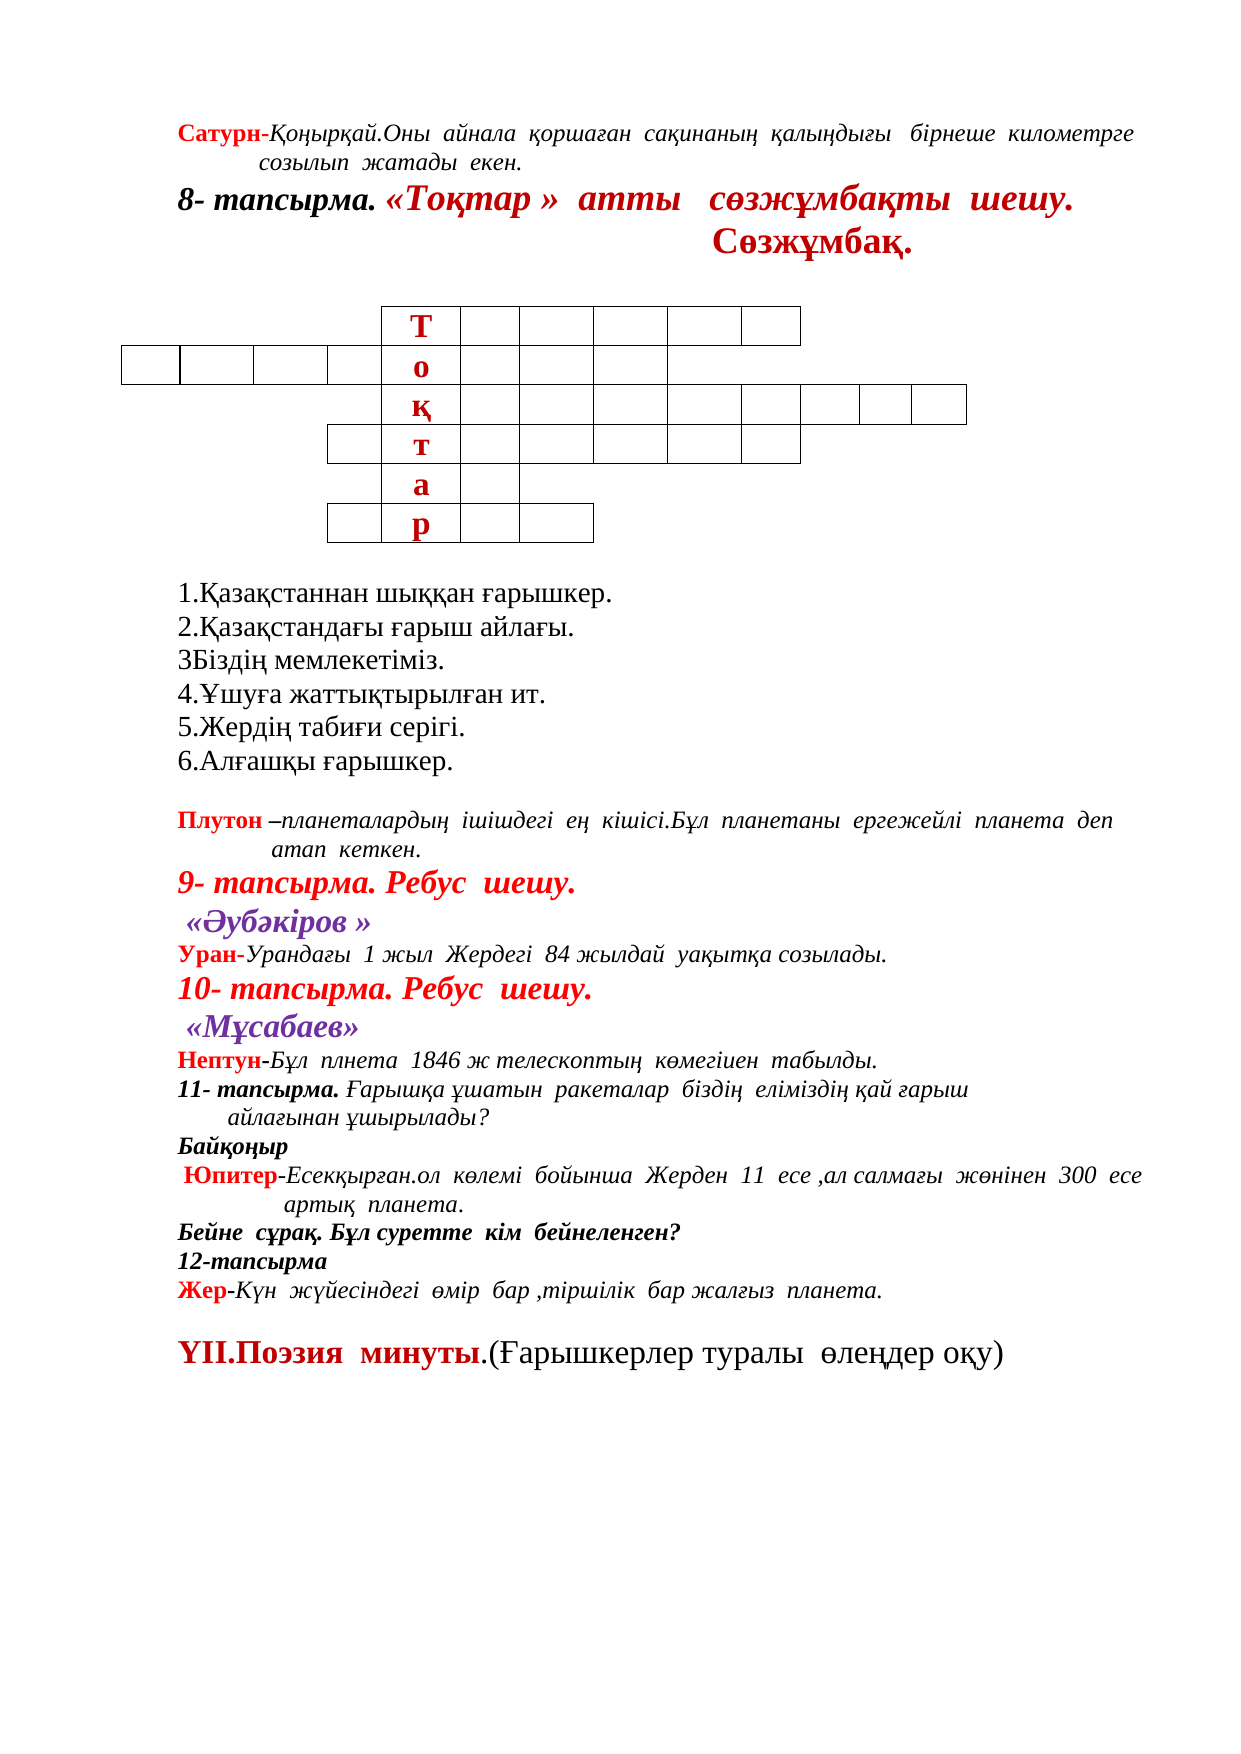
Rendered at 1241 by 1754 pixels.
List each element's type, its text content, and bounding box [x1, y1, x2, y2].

table_cell [520, 346, 593, 384]
text Бейне сұрақ. Бұл суретте кім бейнеленген? [177, 1217, 1152, 1246]
text артық планета. [177, 1189, 1152, 1217]
text «Мұсабаев» [177, 1007, 1152, 1045]
table_cell [594, 425, 667, 463]
text атап кеткен. [177, 834, 1152, 863]
table_cell [461, 464, 519, 502]
text 9- тапсырма. Ребус шешу. [177, 863, 1152, 901]
table_cell [461, 504, 519, 542]
text ҮІІ.Поэзия минуты.(Ғарышкерлер туралы өлеңдер оқу) [177, 1332, 1152, 1371]
table_cell [594, 385, 667, 424]
table_cell [742, 425, 800, 463]
table_cell [520, 385, 593, 424]
table_cell [461, 425, 519, 463]
table_cell [520, 425, 593, 463]
table_cell [520, 504, 593, 542]
table_cell [328, 346, 381, 384]
text 5.Жердің табиғи серігі. [177, 709, 1152, 743]
table_header [594, 307, 667, 345]
text Уран-Урандағы 1 жыл Жердегі 84 жылдай уақытқа созылады. [177, 939, 1152, 968]
text 8- тапсырма. «Тоқтар » атты сөзжұмбақты шешу. [177, 176, 1152, 219]
text Сатурн-Қоңырқай.Оны айнала қоршаған сақинаның қалыңдығы бірнеше километрге [177, 118, 1152, 147]
text созылып жатады екен. [177, 147, 1152, 176]
text 11- тапсырма. Ғарышқа ұшатын ракеталар біздің еліміздің қай ғарыш [177, 1074, 1152, 1102]
table_header [668, 307, 741, 345]
text Юпитер-Есекқырған.ол көлемі бойынша Жерден 11 есе ,ал салмағы жөнінен 300 есе [177, 1160, 1152, 1189]
table_cell [461, 346, 519, 384]
table_cell [328, 425, 381, 463]
table_cell а [382, 464, 460, 502]
text Сөзжұмбақ. [177, 219, 1152, 262]
table_cell [912, 385, 966, 424]
table_cell [860, 385, 911, 424]
text Нептун-Бұл плнета 1846 ж телескоптың көмегіиен табылды. [177, 1045, 1152, 1074]
text Жер-Күн жүйесіндегі өмір бар ,тіршілік бар жалғыз планета. [177, 1275, 1152, 1304]
text 12-тапсырма [177, 1246, 1152, 1275]
table_cell [668, 425, 741, 463]
table_cell р [382, 504, 460, 542]
table_cell [801, 385, 859, 424]
table_cell т [382, 425, 460, 463]
table_cell о [382, 346, 460, 384]
table_header [742, 307, 800, 345]
table_cell [668, 385, 741, 424]
table_cell [461, 385, 519, 424]
table_cell [122, 346, 179, 384]
table_cell [594, 346, 667, 384]
text 6.Алғашқы ғарышкер. [177, 743, 1152, 777]
text Плутон –планеталардың ішішдегі ең кішісі.Бұл планетаны ергежейлі планета деп [177, 805, 1152, 834]
table_cell [181, 346, 253, 384]
text 1.Қазақстаннан шыққан ғарышкер. [177, 575, 1152, 609]
text 3Біздің мемлекетіміз. [177, 642, 1152, 676]
table_cell [254, 346, 327, 384]
text 4.Ұшуға жаттықтырылған ит. [177, 676, 1152, 709]
table_header Т [382, 307, 460, 345]
table_cell [742, 385, 800, 424]
text Байқоңыр [177, 1131, 1152, 1160]
table_cell қ [382, 385, 460, 424]
text 2.Қазақстандағы ғарыш айлағы. [177, 609, 1152, 642]
text «Әубәкіров » [177, 901, 1152, 939]
table_header [520, 307, 593, 345]
text айлағынан ұшырылады? [177, 1102, 1152, 1131]
table_cell [328, 504, 381, 542]
table_header [461, 307, 519, 345]
text 10- тапсырма. Ребус шешу. [177, 968, 1152, 1007]
